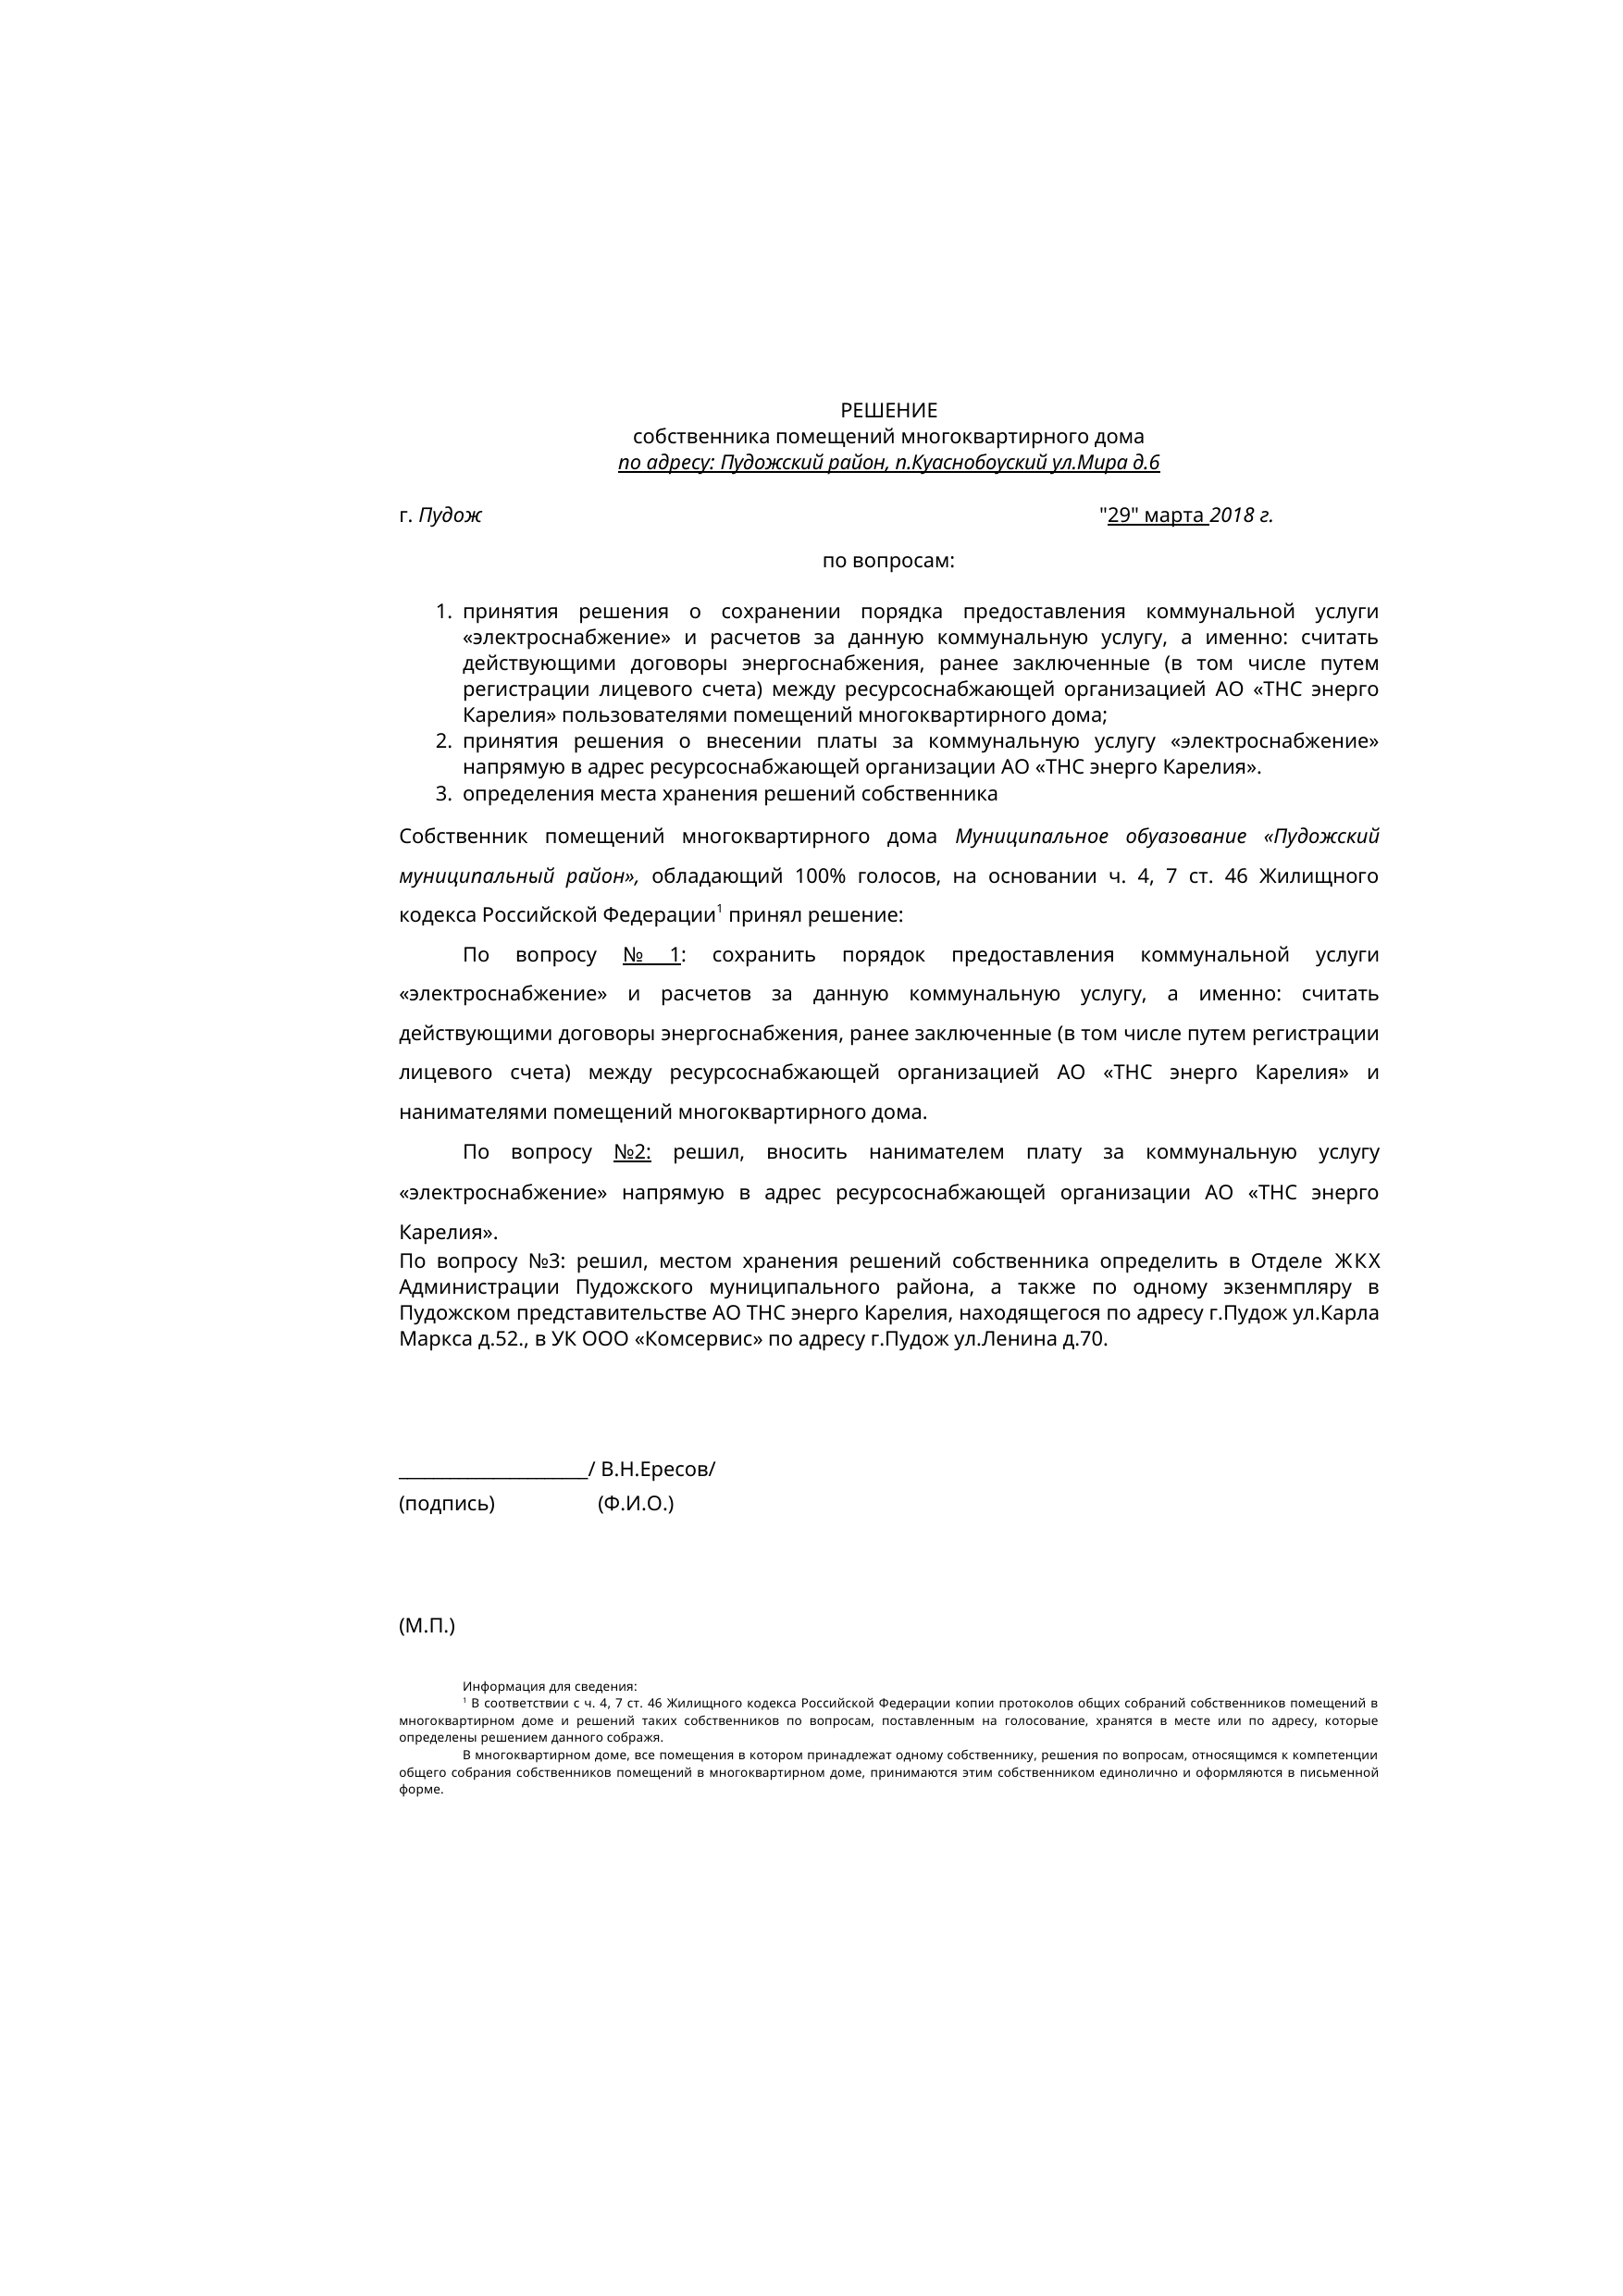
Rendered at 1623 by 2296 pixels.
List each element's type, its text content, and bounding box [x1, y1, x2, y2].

text По вопросу № 1: сохранить порядок предоставления коммунальной услуги «электроснабжение» и расчетов за данную коммунальную услугу, а именно: считать действующими договоры энергоснабжения, ранее заключенные (в том числе путем регистрации лицевого счета) между ресурсоснабжающей организацией АО «ТНС энерго Карелия» и нанимателями помещений многоквартирного дома. [399, 930, 1381, 1127]
text г. Пудож "29" марта 2018 г. [399, 506, 1382, 527]
text По вопросу №2: решил, вносить нанимателем плату за коммунальную услугу «электроснабжение» напрямую в адрес ресурсоснабжающей организации АО «ТНС энерго Карелия». [399, 1127, 1381, 1247]
text Собственник помещений многоквартирного дома Муниципальное обуазование «Пудожский муниципальный район», обладающий 100% голосов, на основании ч. 4, 7 ст. 46 Жилищного кодекса Российской Федерации1 принял решение: [399, 813, 1381, 930]
text Информация для сведения: [399, 1677, 1382, 1694]
text РЕШЕНИЕ [586, 397, 1193, 423]
list определения места хранения решений собственника [436, 779, 1382, 806]
text В многоквартирном доме, все помещения в котором принадлежат одному собственнику, решения по вопросам, относящимся к компетенции общего собрания собственников помещений в многоквартирном доме, принимаются этим собственником единолично и оформляются в письменной форме. [399, 1746, 1381, 1797]
text 1 В соответствии с ч. 4, 7 ст. 46 Жилищного кодекса Российской Федерации копии протоколов общих собраний собственников помещений в многоквартирном доме и решений таких собственников по вопросам, поставленным на голосование, хранятся в месте или по адресу, которые определены решением данного сображя. [399, 1694, 1381, 1746]
text по вопросам: [397, 552, 1381, 572]
text по адресу: Пудожский район, п.Куаснобоуский ул.Мира д.6 [586, 449, 1193, 475]
text По вопросу №3: решил, местом хранения решений собственника определить в Отделе ЖКХ Администрации Пудожского муниципального района, а также по одному экзенмпляру в Пудожском представительстве АО ТНС энерго Карелия, находящегося по адресу г.Пудож ул.Карла Маркса д.52., в УК ООО «Комсервис» по адресу г.Пудож ул.Ленина д.70. [399, 1247, 1381, 1351]
text собственника помещений многоквартирного дома [586, 423, 1193, 449]
text (подпись) (Ф.И.О.) [399, 1494, 1382, 1514]
list принятия решения о сохранении порядка предоставления коммунальной услуги «электроснабжение» и расчетов за данную коммунальную услугу, а именно: считать действующими договоры энергоснабжения, ранее заключенные (в том числе путем регистрации лицевого счета) между ресурсоснабжающей организацией АО «ТНС энерго Карелия» пользователями помещений многоквартирного дома; [436, 598, 1381, 727]
text / В.Н.Ересов/ [399, 1460, 1382, 1480]
text (М.П.) [399, 1617, 455, 1637]
list принятия решения о внесении платы за коммунальную услугу «электроснабжение» напрямую в адрес ресурсоснабжающей организации АО «ТНС энерго Карелия». [436, 727, 1381, 779]
